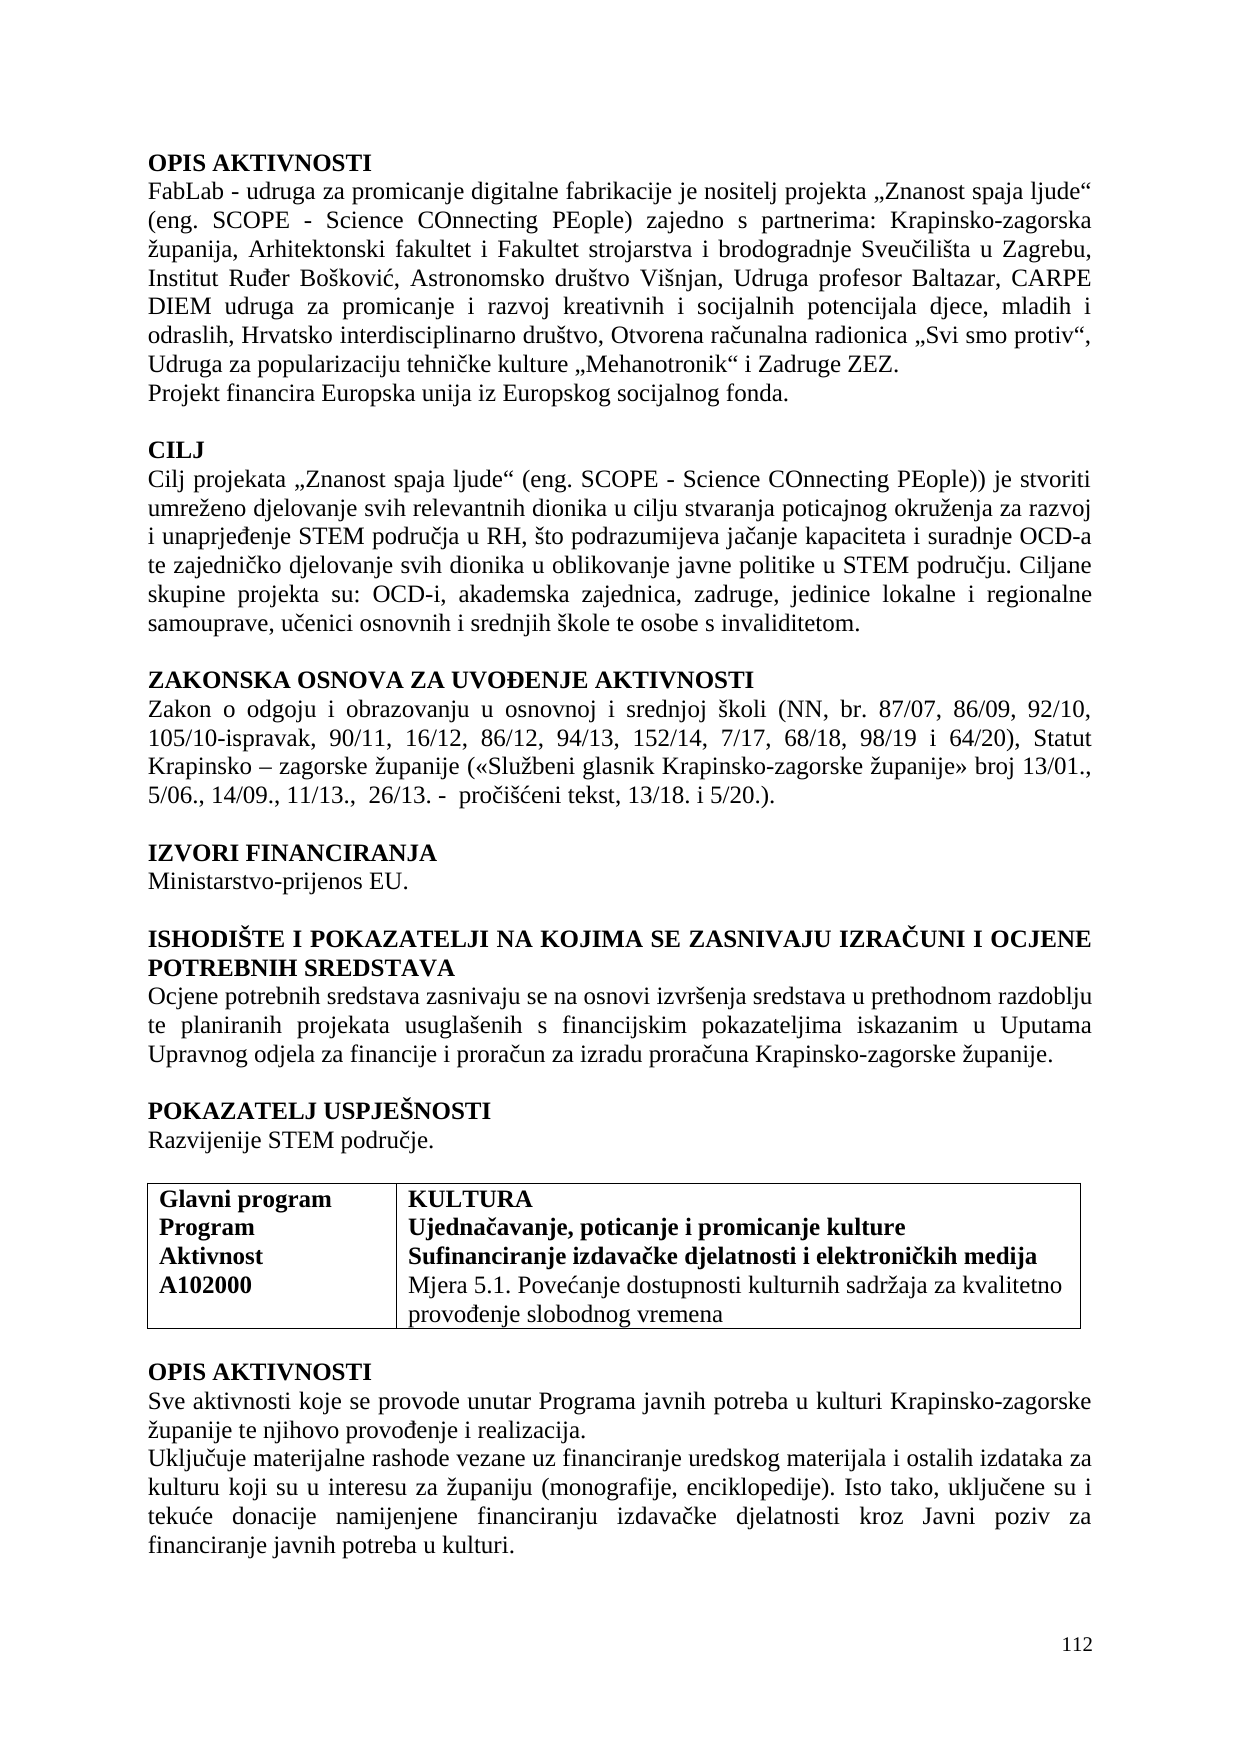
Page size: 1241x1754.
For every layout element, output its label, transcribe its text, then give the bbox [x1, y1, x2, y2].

text Uključuje materijalne rashode vezane uz financiranje uredskog materijala i ostalih izdataka za kulturu koji su u interesu za županiju (monografije, enciklopedije). Isto tako, uključene su i tekuće donacije namijenjene financiranju izdavačke djelatnosti kroz Javni poziv za financiranje javnih potreba u kulturi. [148, 1443, 1093, 1558]
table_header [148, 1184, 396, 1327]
text Cilj projekata „Znanost spaja ljude“ (eng. SCOPE - Science COnnecting PEople)) je stvoriti umreženo djelovanje svih relevantnih dionika u cilju stvaranja poticajnog okruženja za razvoj i unaprjeđenje STEM područja u RH, što podrazumijeva jačanje kapaciteta i suradnje OCD-a te zajedničko djelovanje svih dionika u oblikovanje javne politike u STEM području. Ciljane skupine projekta su: OCD-i, akademska zajednica, zadruge, jedinice lokalne i regionalne samouprave, učenici osnovnih i srednjih škole te osobe s invaliditetom. [148, 464, 1093, 636]
text CILJ [148, 435, 1093, 464]
text Projekt financira Europska unija iz Europskog socijalnog fonda. [148, 378, 1093, 406]
text Razvijenije STEM područje. [148, 1125, 1093, 1154]
text Zakon o odgoju i obrazovanju u osnovnoj i srednjoj školi (NN, br. 87/07, 86/09, 92/10, 105/10-ispravak, 90/11, 16/12, 86/12, 94/13, 152/14, 7/17, 68/18, 98/19 i 64/20), Statut Krapinsko – zagorske županije («Službeni glasnik Krapinsko-zagorske županije» broj 13/01., 5/06., 14/09., 11/13., 26/13. - pročišćeni tekst, 13/18. i 5/20.). [148, 694, 1093, 809]
text FabLab - udruga za promicanje digitalne fabrikacije je nositelj projekta „Znanost spaja ljude“ (eng. SCOPE - Science COnnecting PEople) zajedno s partnerima: Krapinsko-zagorska županija, Arhitektonski fakultet i Fakultet strojarstva i brodogradnje Sveučilišta u Zagrebu, Institut Ruđer Bošković, Astronomsko društvo Višnjan, Udruga profesor Baltazar, CARPE DIEM udruga za promicanje i razvoj kreativnih i socijalnih potencijala djece, mladih i odraslih, Hrvatsko interdisciplinarno društvo, Otvorena računalna radionica „Svi smo protiv“, Udruga za popularizaciju tehničke kulture „Mehanotronik“ i Zadruge ZEZ. [148, 176, 1093, 378]
text OPIS AKTIVNOSTI [148, 1357, 1093, 1386]
text Ministarstvo-prijenos EU. [148, 866, 1093, 895]
text Sve aktivnosti koje se provode unutar Programa javnih potreba u kulturi Krapinsko-zagorske županije te njihovo provođenje i realizacija. [148, 1386, 1093, 1443]
text POKAZATELJ USPJEŠNOSTI [148, 1096, 1093, 1125]
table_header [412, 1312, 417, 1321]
text OPIS AKTIVNOSTI [148, 148, 1093, 176]
text IZVORI FINANCIRANJA [148, 838, 1093, 866]
text Ocjene potrebnih sredstava zasnivaju se na osnovi izvršenja sredstava u prethodnom razdoblju te planiranih projekata usuglašenih s financijskim pokazateljima iskazanim u Uputama Upravnog odjela za financije i proračun za izradu proračuna Krapinsko-zagorske županije. [148, 981, 1093, 1068]
text ISHODIŠTE I POKAZATELJI NA KOJIMA SE ZASNIVAJU IZRAČUNI I OCJENE POTREBNIH SREDSTAVA [148, 924, 1093, 981]
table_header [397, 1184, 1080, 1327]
text ZAKONSKA OSNOVA ZA UVOĐENJE AKTIVNOSTI [148, 665, 1093, 694]
